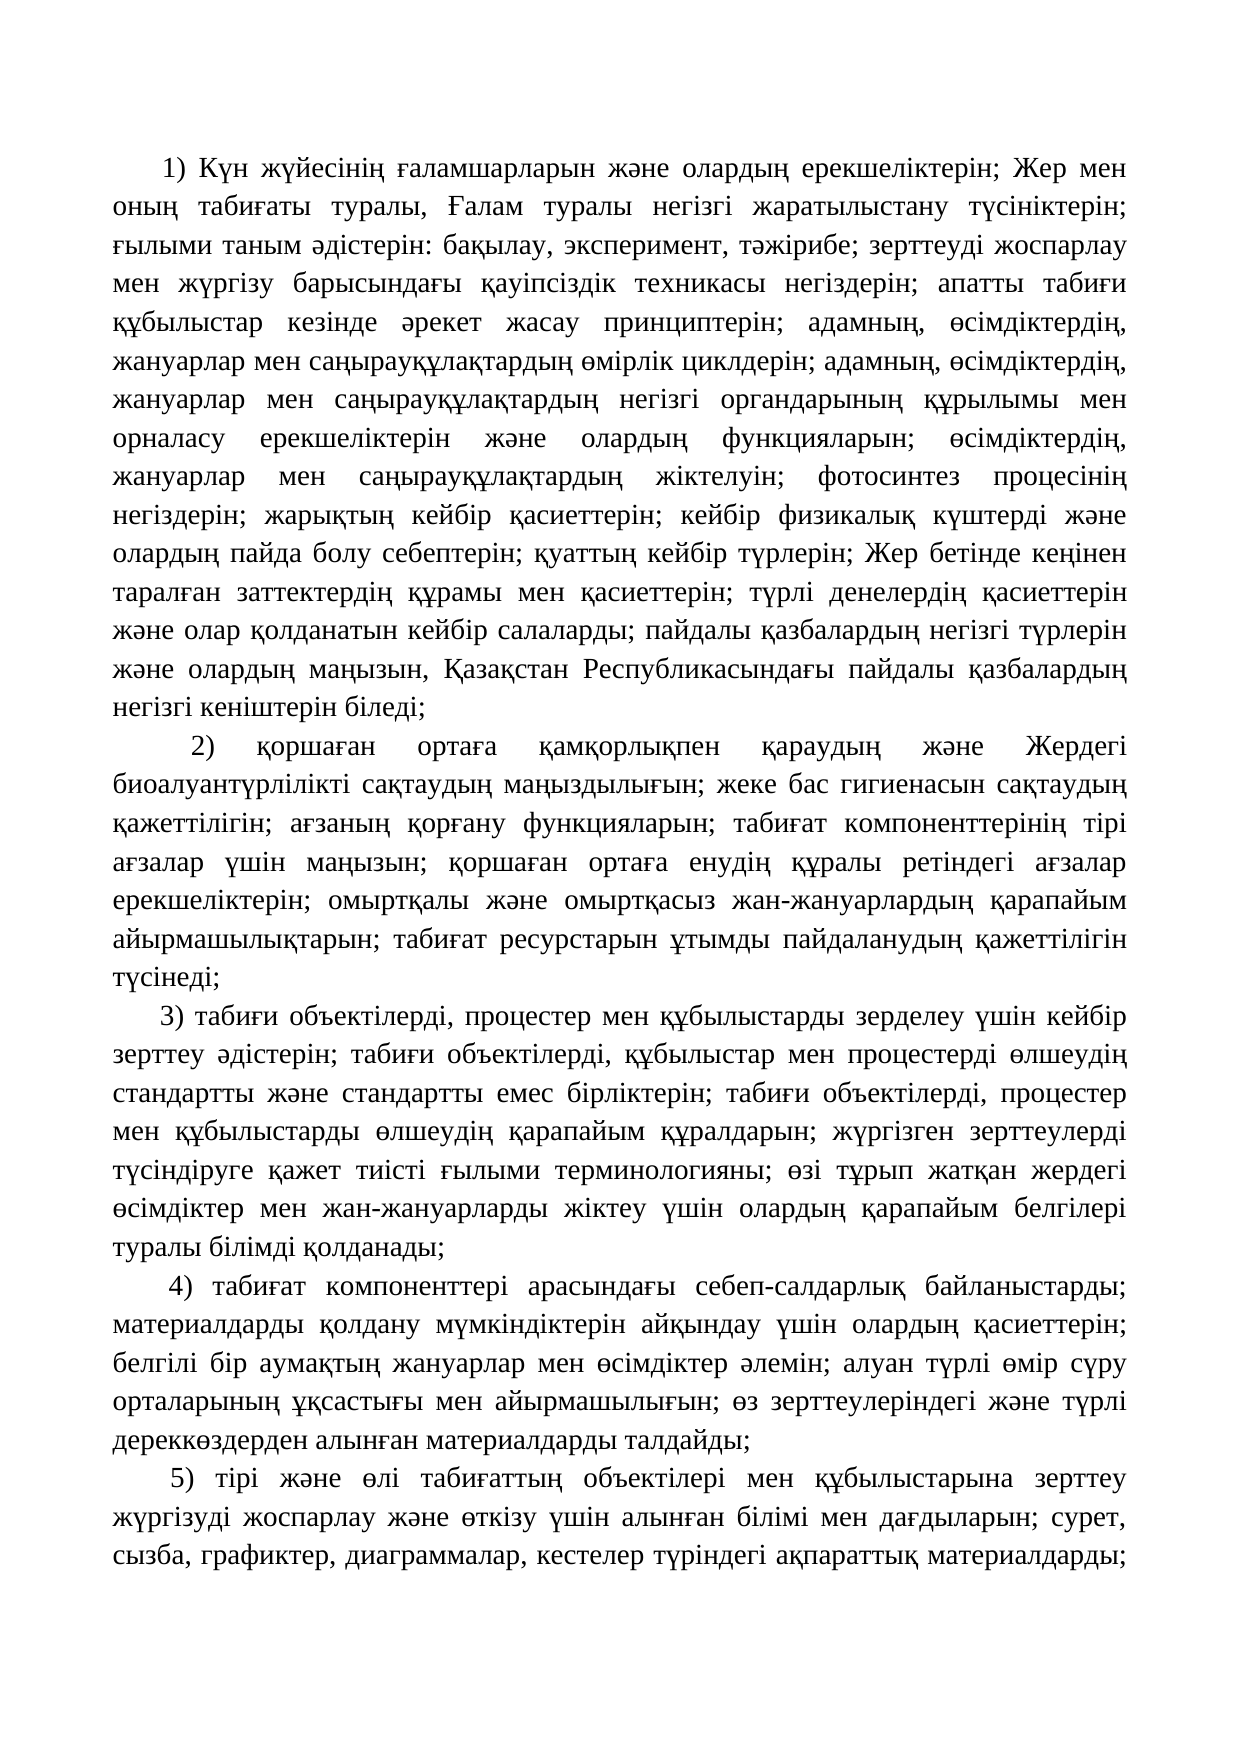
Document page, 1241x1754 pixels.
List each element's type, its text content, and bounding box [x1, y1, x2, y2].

text 4) табиғат компоненттері арасындағы себеп-салдарлық байланыстарды; материалдарды қолдану мүмкіндіктерін айқындау үшін олардың қасиеттерін; белгілі бір аумақтың жануарлар мен өсімдіктер әлемін; алуан түрлі өмір сүру орталарының ұқсастығы мен айырмашылығын; өз зерттеулеріндегі және түрлі дереккөздерден алынған материалдарды талдайды; [112, 1268, 1128, 1455]
text 3) табиғи объектілерді, процестер мен құбылыстарды зерделеу үшін кейбір зерттеу әдістерін; табиғи объектілерді, құбылыстар мен процестерді өлшеудің стандартты және стандартты емес бірліктерін; табиғи объектілерді, процестер мен құбылыстарды өлшеудің қарапайым құралдарын; жүргізген зерттеулерді түсіндіруге қажет тиісті ғылыми терминологияны; өзі тұрып жатқан жердегі өсімдіктер мен жан-жануарларды жіктеу үшін олардың қарапайым белгілері туралы білімді қолданады; [112, 998, 1128, 1263]
text 2) қоршаған ортаға қамқорлықпен қараудың және Жердегі биоалуантүрлілікті сақтаудың маңыздылығын; жеке бас гигиенасын сақтаудың қажеттілігін; ағзаның қорғану функцияларын; табиғат компоненттерінің тірі ағзалар үшін маңызын; қоршаған ортаға енудің құралы ретіндегі ағзалар ерекшеліктерін; омыртқалы және омыртқасыз жан-жануарлардың қарапайым айырмашылықтарын; табиғат ресурстарын ұтымды пайдаланудың қажеттілігін түсінеді; [112, 728, 1128, 993]
text 1) Күн жүйесінің ғаламшарларын және олардың ерекшеліктерін; Жер мен оның табиғаты туралы, Ғалам туралы негізгі жаратылыстану түсініктерін; ғылыми таным әдістерін: бақылау, эксперимент, тәжірибе; зерттеуді жоспарлау мен жүргізу барысындағы қауіпсіздік техникасы негіздерін; апатты табиғи құбылыстар кезінде әрекет жасау принциптерін; адамның, өсімдіктердің, жануарлар мен саңырауқұлақтардың өмірлік циклдерін; адамның, өсімдіктердің, жануарлар мен саңырауқұлақтардың негізгі органдарының құрылымы мен орналасу ерекшеліктерін және олардың функцияларын; өсімдіктердің, жануарлар мен саңырауқұлақтардың жіктелуін; фотосинтез процесінің негіздерін; жарықтың кейбір қасиеттерін; кейбір физикалық күштерді және олардың пайда болу себептерін; қуаттың кейбір түрлерін; Жер бетінде кеңінен таралған заттектердің құрамы мен қасиеттерін; түрлі денелердің қасиеттерін және олар қолданатын кейбір салаларды; пайдалы қазбалардың негізгі түрлерін және олардың маңызын, Қазақстан Республикасындағы пайдалы қазбалардың негізгі кеніштерін біледі; [112, 150, 1128, 723]
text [112, 1460, 1128, 1571]
